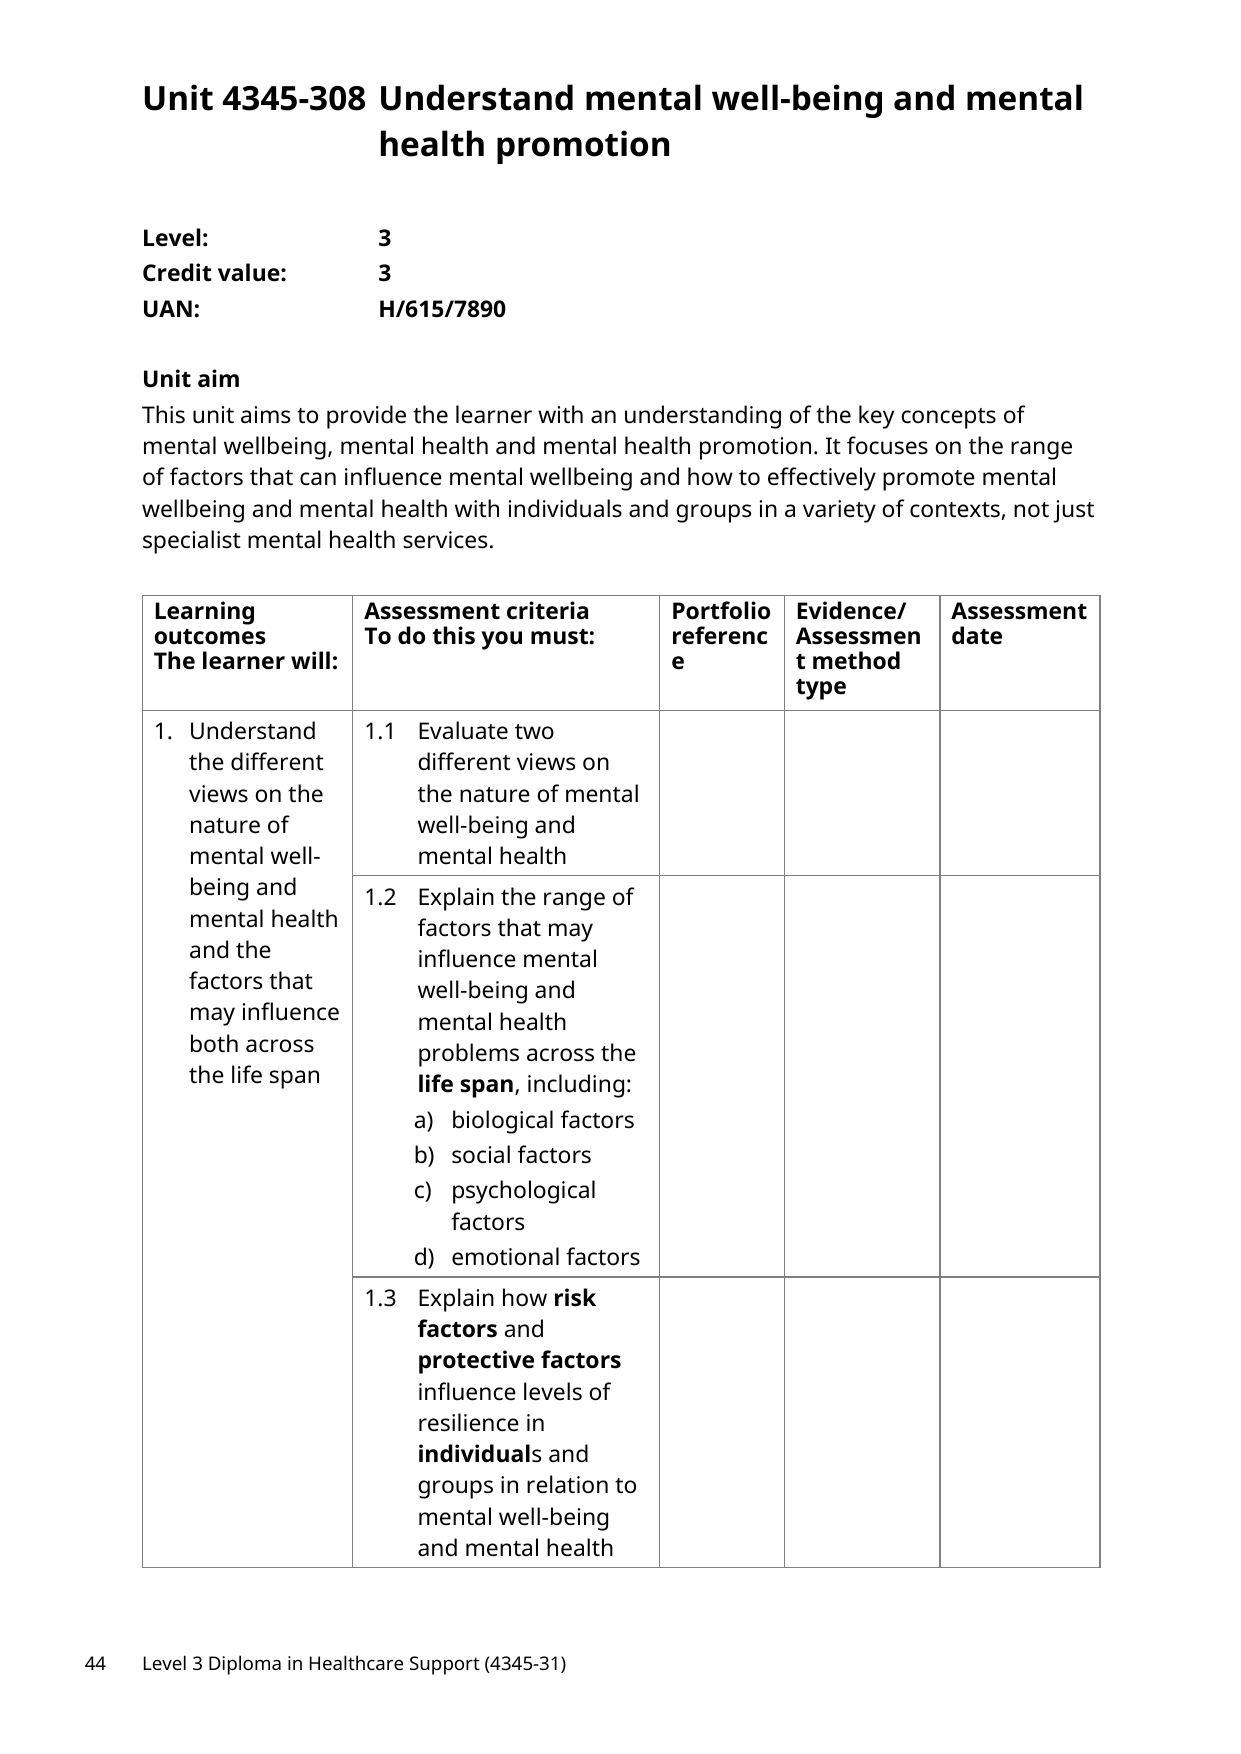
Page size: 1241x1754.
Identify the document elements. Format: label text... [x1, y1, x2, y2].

table_header Assessment criteria To do this you must: [353, 596, 659, 710]
table_cell [660, 1278, 784, 1567]
text Unit 4345-308 Understand mental well-being and mental health promotion [142, 75, 1098, 166]
table_cell [660, 711, 784, 875]
text UAN: H/615/7890 [142, 292, 1098, 324]
table_cell [785, 876, 939, 1276]
table_header Portfolio reference [660, 596, 784, 710]
table_cell [660, 876, 784, 1276]
table_cell [941, 1278, 1099, 1567]
table_header Evidence/ Assessment method type [785, 596, 939, 710]
text Unit aim [142, 363, 1098, 394]
table_cell [941, 711, 1099, 875]
table_cell [941, 876, 1099, 1276]
table_cell Evaluate two different views on the nature of mental well-being and mental health [353, 711, 659, 875]
table_cell [785, 711, 939, 875]
text This unit aims to provide the learner with an understanding of the key concepts of mental wellbeing, mental health and mental health promotion. It focuses on the range of factors that can influence mental wellbeing and how to effectively promote mental wellbeing and mental health with individuals and groups in a variety of contexts, not just specialist mental health services. [142, 399, 1098, 555]
table_header Learning outcomes The learner will: [143, 596, 352, 710]
table_cell Explain how risk factors and protective factors influence levels of resilience in individuals and groups in relation to mental well-being and mental health [353, 1278, 659, 1567]
table_header Assessment date [941, 596, 1099, 710]
table_cell Understand the different views on the nature of mental well-being and mental health and the factors that may influence both across the life span [143, 711, 352, 1567]
table_cell [785, 1278, 939, 1567]
text Level: 3 [142, 222, 1098, 253]
table_cell Explain the range of factors that may influence mental well-being and mental health problems across the life span, including: biological factors social factors psychological factors emotional factors [353, 876, 659, 1276]
text Credit value: 3 [142, 257, 1098, 288]
